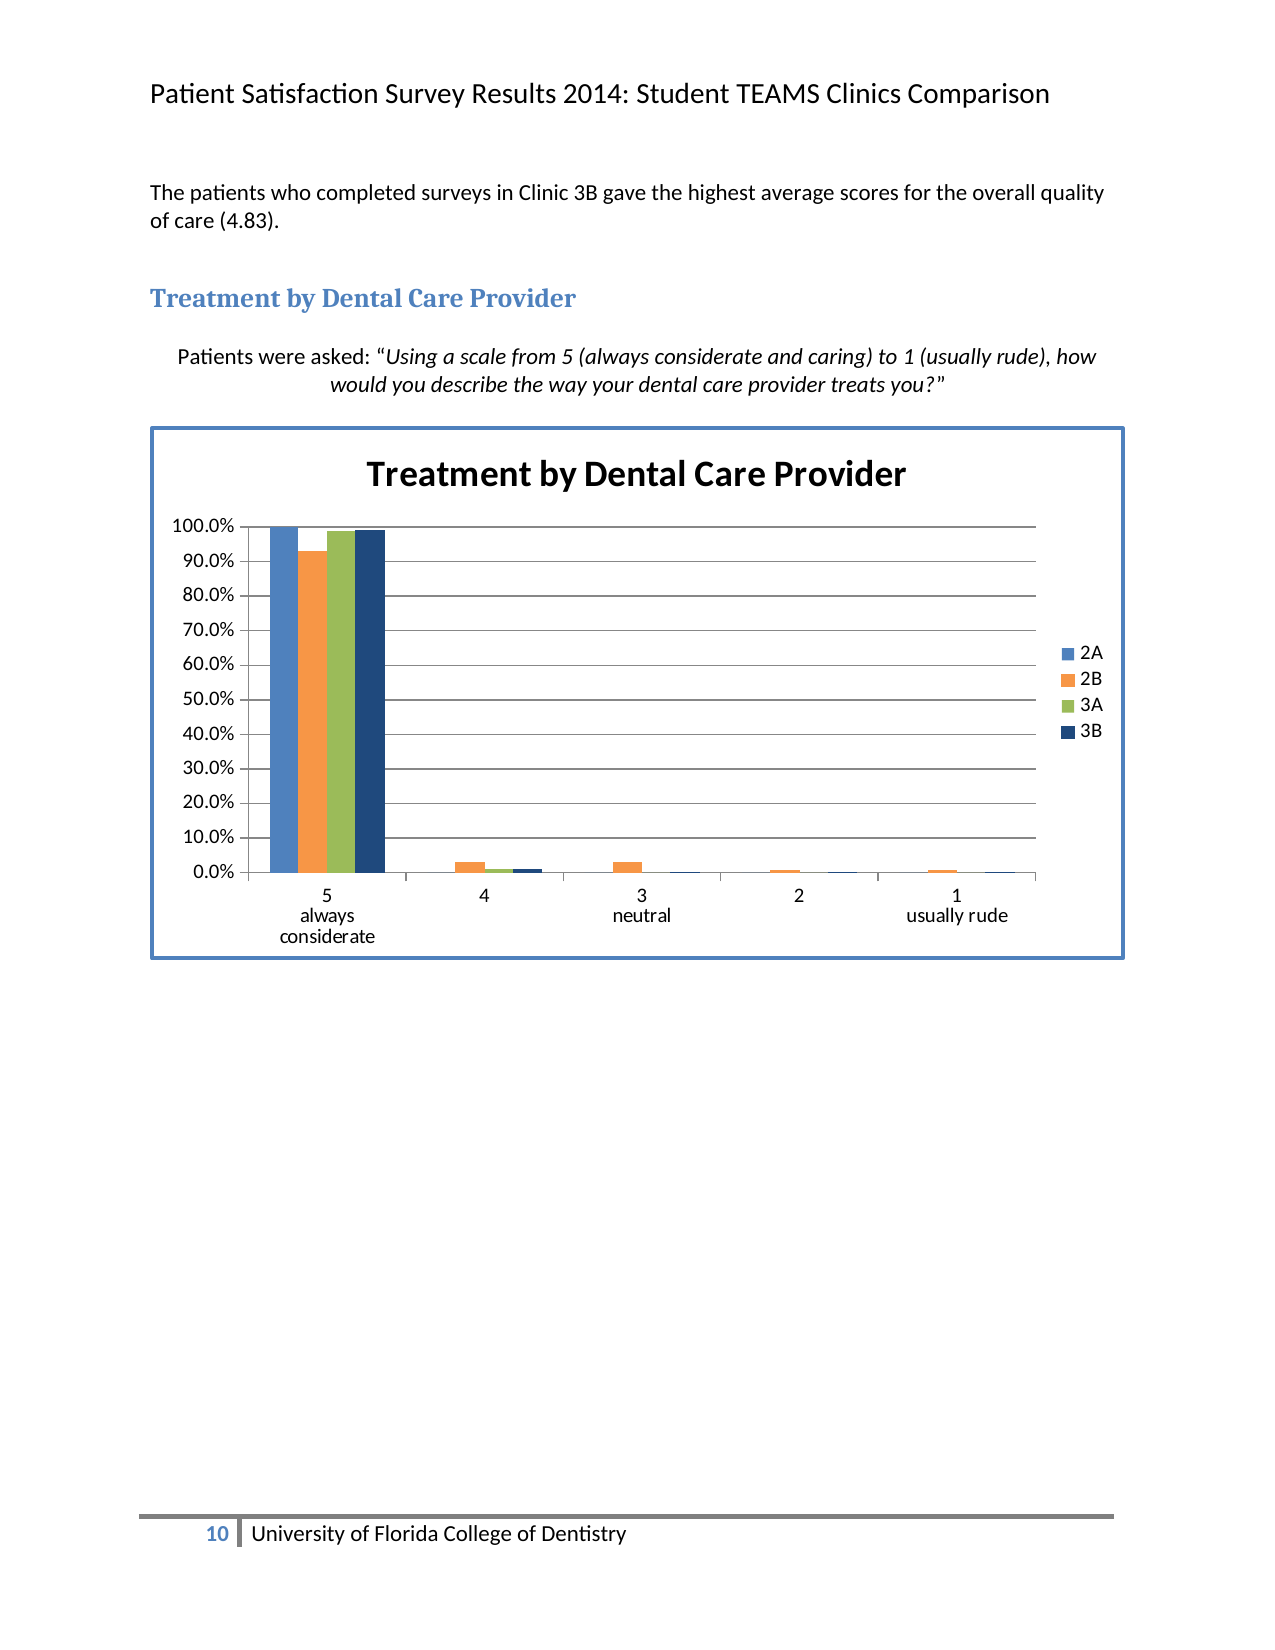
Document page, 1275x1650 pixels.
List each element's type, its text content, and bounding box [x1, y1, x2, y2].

subtitle Treatment by Dental Care Provider [150, 283, 1125, 314]
text The patients who completed surveys in Clinic 3B gave the highest average scores for the overall quality of care (4.83). [150, 178, 1125, 234]
text Patients were asked: “Using a scale from 5 (always considerate and caring) to 1 (usually rude), how would you describe the way your dental care provider treats you?” [150, 342, 1125, 398]
